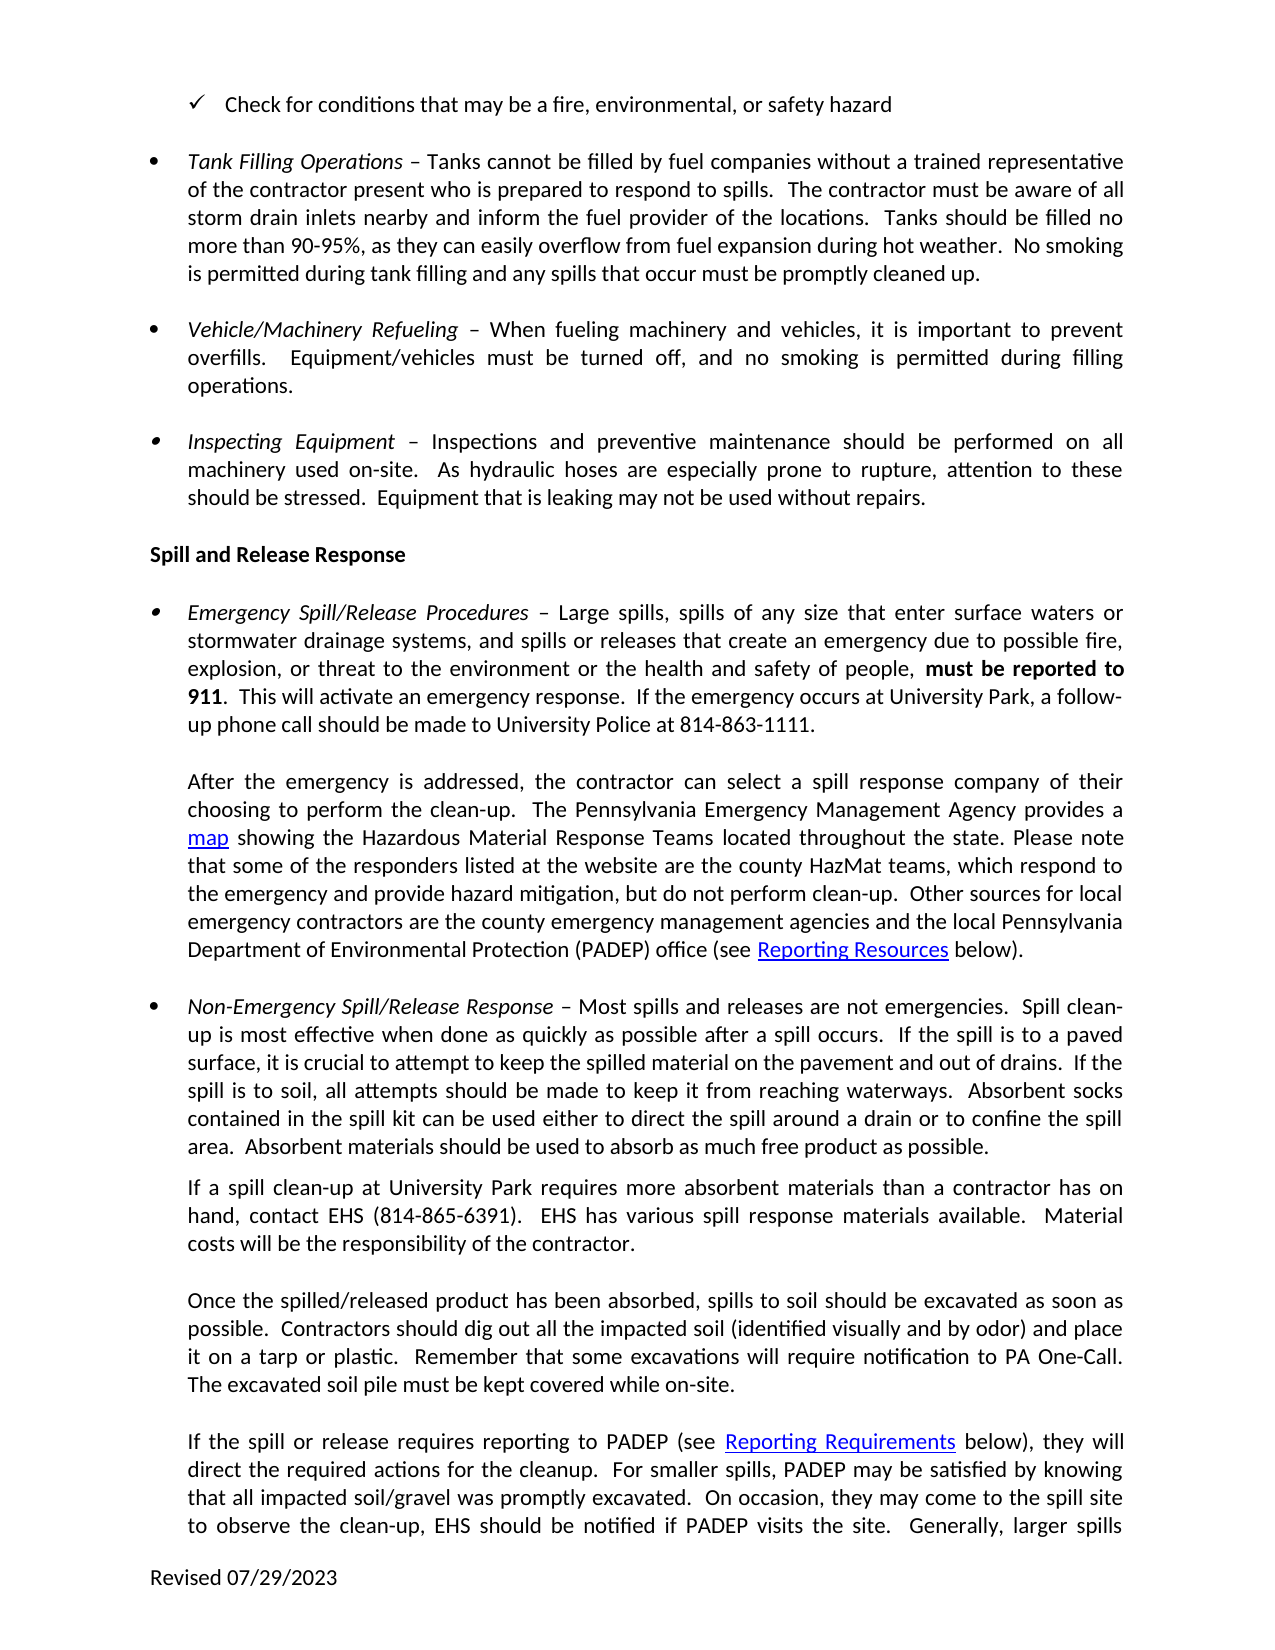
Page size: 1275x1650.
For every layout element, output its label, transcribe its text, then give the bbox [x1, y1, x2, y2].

list Check for conditions that may be a fire, environmental, or safety hazard [187, 147, 1125, 175]
subtitle Non-Emergency Spill/Release Response – Most spills and releases are not emergencies. Spill clean-up is most effective when done as quickly as possible after a spill occurs. If the spill is to a paved surface, it is crucial to attempt to keep the spilled material on the pavement and out of drains. If the spill is to soil, all attempts should be made to keep it from reaching waterways. Absorbent socks contained in the spill kit can be used either to direct the spill around a drain or to confine the spill area. Absorbent materials should be used to absorb as much free product as possible. [150, 1049, 1125, 1218]
text Once the spilled/released product has been absorbed, spills to soil should be excavated as soon as possible. Contractors should dig out all the impacted soil (identified visually and by odor) and place it on a tarp or plastic. Remember that some excavations will require notification to PA One-Call. The excavated soil pile must be kept covered while on-site. [187, 1343, 1125, 1456]
list Inspecting Equipment – Inspections and preventive maintenance should be performed on all machinery used on-site. As hydraulic hoses are especially prone to rupture, attention to these should be stressed. Equipment that is leaking may not be used without repairs. [150, 484, 1125, 569]
text After the emergency is addressed, the contractor can select a spill response company of their choosing to perform the clean-up. The Pennsylvania Emergency Management Agency provides a map showing the Hazardous Material Response Teams located throughout the state. Please note that some of the responders listed at the website are the county HazMat teams, which respond to the emergency and provide hazard mitigation, but do not perform clean-up. Other sources for local emergency contractors are the county emergency management agencies and the local Pennsylvania Department of Environmental Protection (PADEP) office (see Reporting Resources below). [187, 824, 1125, 1020]
list Check for fire extinguisher [187, 90, 1125, 118]
subtitle Spill and Release Response [150, 598, 1125, 626]
list Emergency Spill/Release Procedures – Large spills, spills of any size that enter surface waters or stormwater drainage systems, and spills or releases that create an emergency due to possible fire, explosion, or threat to the environment or the health and safety of people, must be reported to 911. This will activate an emergency response. If the emergency occurs at University Park, a follow-up phone call should be made to University Police at 814-863-1111. [150, 655, 1125, 795]
list Vehicle/Machinery Refueling – When fueling machinery and vehicles, it is important to prevent overfills. Equipment/vehicles must be turned off, and no smoking is permitted during filling operations. [150, 372, 1125, 457]
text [187, 1485, 1125, 1541]
text If a spill clean-up at University Park requires more absorbent materials than a contractor has on hand, contact EHS (814-865-6391). EHS has various spill response materials available. Material costs will be the responsibility of the contractor. [187, 1230, 1125, 1314]
list Tank Filling Operations – Tanks cannot be filled by fuel companies without a trained representative of the contractor present who is prepared to respond to spills. The contractor must be aware of all storm drain inlets nearby and inform the fuel provider of the locations. Tanks should be filled no more than 90-95%, as they can easily overflow from fuel expansion during hot weather. No smoking is permitted during tank filling and any spills that occur must be promptly cleaned up. [150, 204, 1125, 344]
